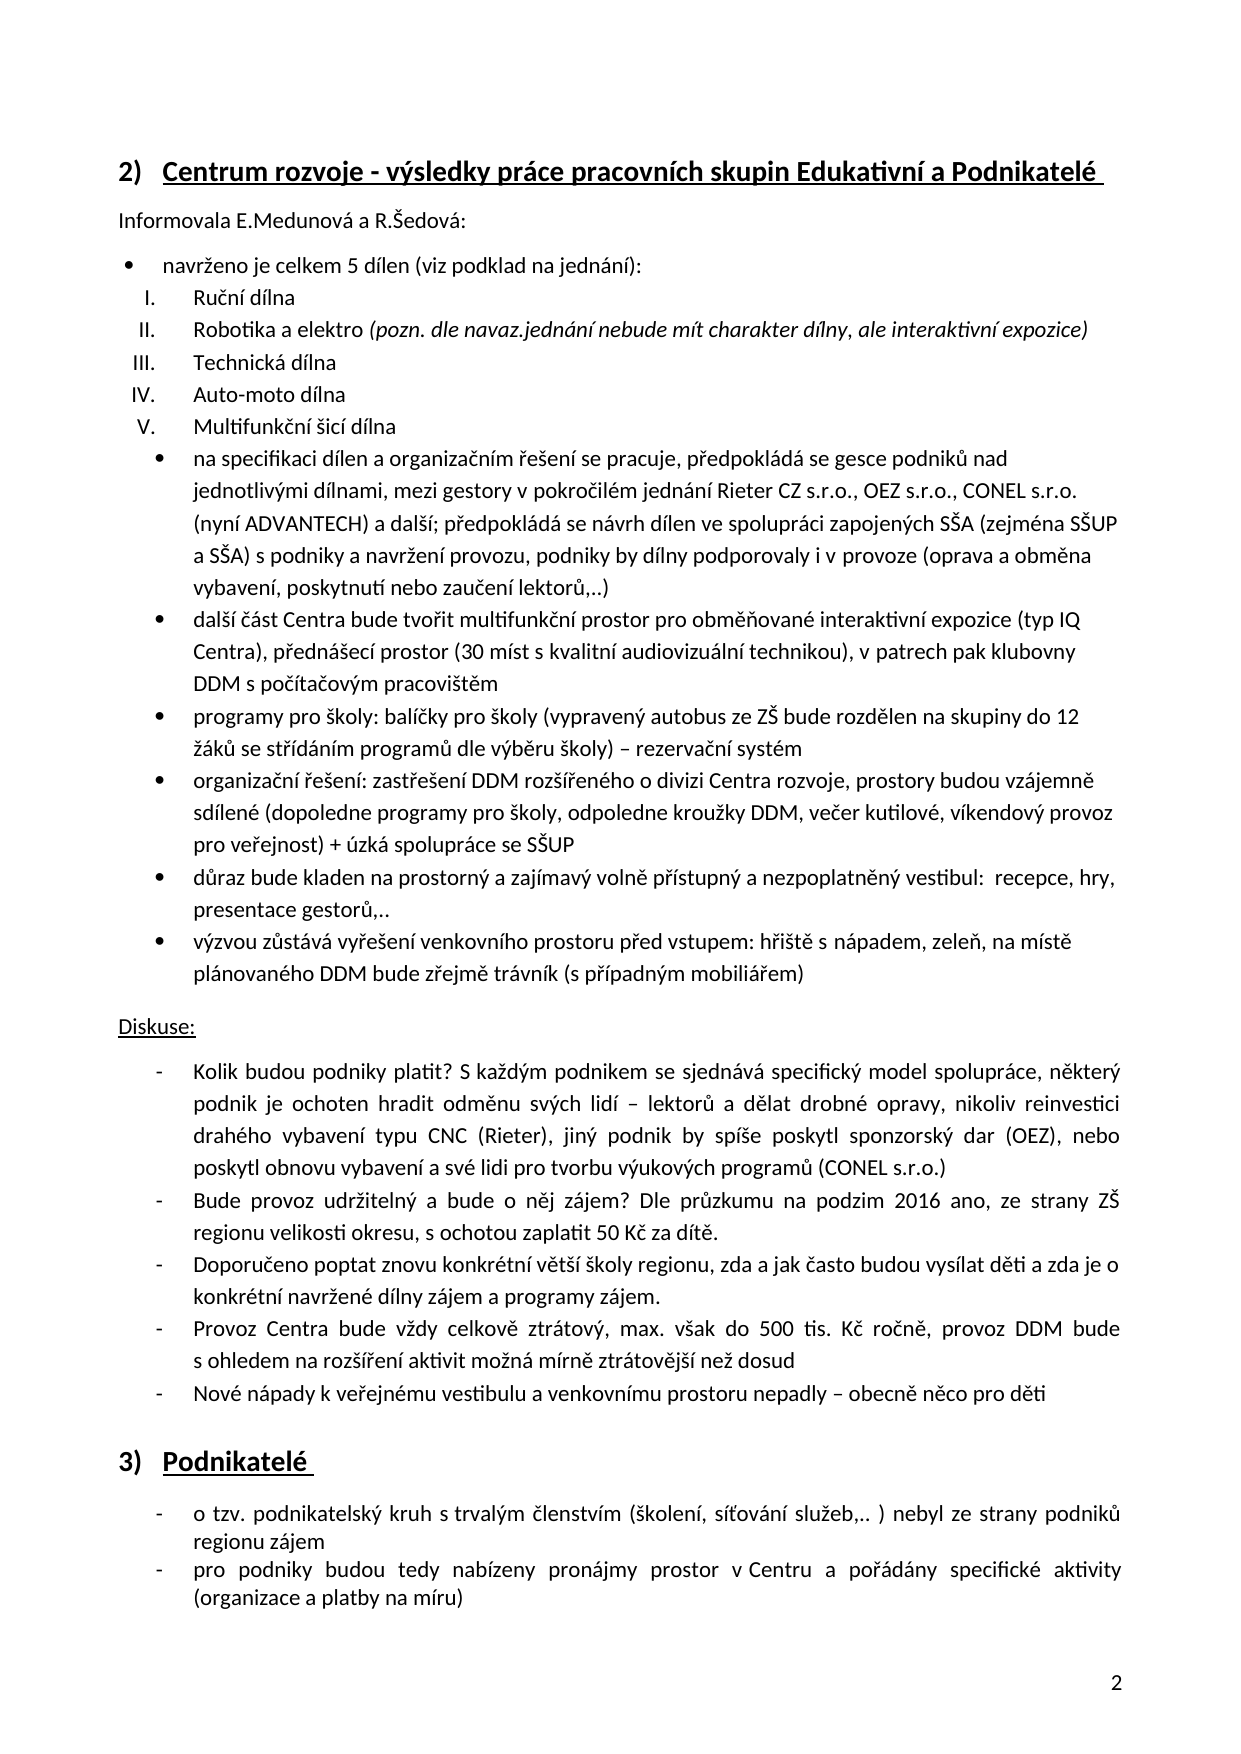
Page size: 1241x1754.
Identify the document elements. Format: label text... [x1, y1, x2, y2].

list Nové nápady k veřejnému vestibulu a venkovnímu prostoru nepadly – obecně něco pro děti [156, 1379, 1122, 1407]
list Technická dílna [156, 348, 1122, 376]
list Multifunkční šicí dílna [156, 412, 1122, 440]
list na specifikaci dílen a organizačním řešení se pracuje, předpokládá se gesce podniků nad jednotlivými dílnami, mezi gestory v pokročilém jednání Rieter CZ s.r.o., OEZ s.r.o., CONEL s.r.o. (nyní ADVANTECH) a další; předpokládá se návrh dílen ve spolupráci zapojených SŠA (zejména SŠUP a SŠA) s podniky a navržení provozu, podniky by dílny podporovaly i v provoze (oprava a obměna vybavení, poskytnutí nebo zaučení lektorů,..) [156, 444, 1122, 601]
text Diskuse: [118, 1012, 1122, 1040]
list Doporučeno poptat znovu konkrétní větší školy regionu, zda a jak často budou vysílat děti a zda je o konkrétní navržené dílny zájem a programy zájem. [156, 1250, 1122, 1310]
list navrženo je celkem 5 dílen (viz podklad na jednání): [125, 251, 1122, 279]
list Provoz Centra bude vždy celkově ztrátový, max. však do 500 tis. Kč ročně, provoz DDM bude s ohledem na rozšíření aktivit možná mírně ztrátovější než dosud [156, 1314, 1122, 1375]
list Kolik budou podniky platit? S každým podnikem se sjednává specifický model spolupráce, některý podnik je ochoten hradit odměnu svých lidí – lektorů a dělat drobné opravy, nikoliv reinvestici drahého vybavení typu CNC (Rieter), jiný podnik by spíše poskytl sponzorský dar (OEZ), nebo poskytl obnovu vybavení a své lidi pro tvorbu výukových programů (CONEL s.r.o.) [156, 1057, 1122, 1182]
list výzvou zůstává vyřešení venkovního prostoru před vstupem: hřiště s nápadem, zeleň, na místě plánovaného DDM bude zřejmě trávník (s případným mobiliářem) [156, 927, 1122, 987]
text Informovala E.Medunová a R.Šedová: [118, 206, 1122, 234]
list Robotika a elektro (pozn. dle navaz.jednání nebude mít charakter dílny, ale interaktivní expozice) [156, 316, 1122, 343]
list Centrum rozvoje - výsledky práce pracovních skupin Edukativní a Podnikatelé [118, 153, 1122, 189]
list programy pro školy: balíčky pro školy (vypravený autobus ze ZŠ bude rozdělen na skupiny do 12 žáků se střídáním programů dle výběru školy) – rezervační systém [156, 702, 1122, 762]
list Podnikatelé [118, 1443, 1122, 1479]
list další část Centra bude tvořit multifunkční prostor pro obměňované interaktivní expozice (typ IQ Centra), přednášecí prostor (30 míst s kvalitní audiovizuální technikou), v patrech pak klubovny DDM s počítačovým pracovištěm [156, 605, 1122, 698]
list o tzv. podnikatelský kruh s trvalým členstvím (školení, síťování služeb,.. ) nebyl ze strany podniků regionu zájem [156, 1499, 1122, 1555]
list důraz bude kladen na prostorný a zajímavý volně přístupný a nezpoplatněný vestibul: recepce, hry, presentace gestorů,.. [156, 863, 1122, 923]
list pro podniky budou tedy nabízeny pronájmy prostor v Centru a pořádány specifické aktivity (organizace a platby na míru) [156, 1555, 1122, 1611]
list organizační řešení: zastřešení DDM rozšířeného o divizi Centra rozvoje, prostory budou vzájemně sdílené (dopoledne programy pro školy, odpoledne kroužky DDM, večer kutilové, víkendový provoz pro veřejnost) + úzká spolupráce se SŠUP [156, 766, 1122, 858]
list Bude provoz udržitelný a bude o něj zájem? Dle průzkumu na podzim 2016 ano, ze strany ZŠ regionu velikosti okresu, s ochotou zaplatit 50 Kč za dítě. [156, 1186, 1122, 1246]
list Auto-moto dílna [156, 380, 1122, 408]
list Ruční dílna [156, 283, 1122, 311]
